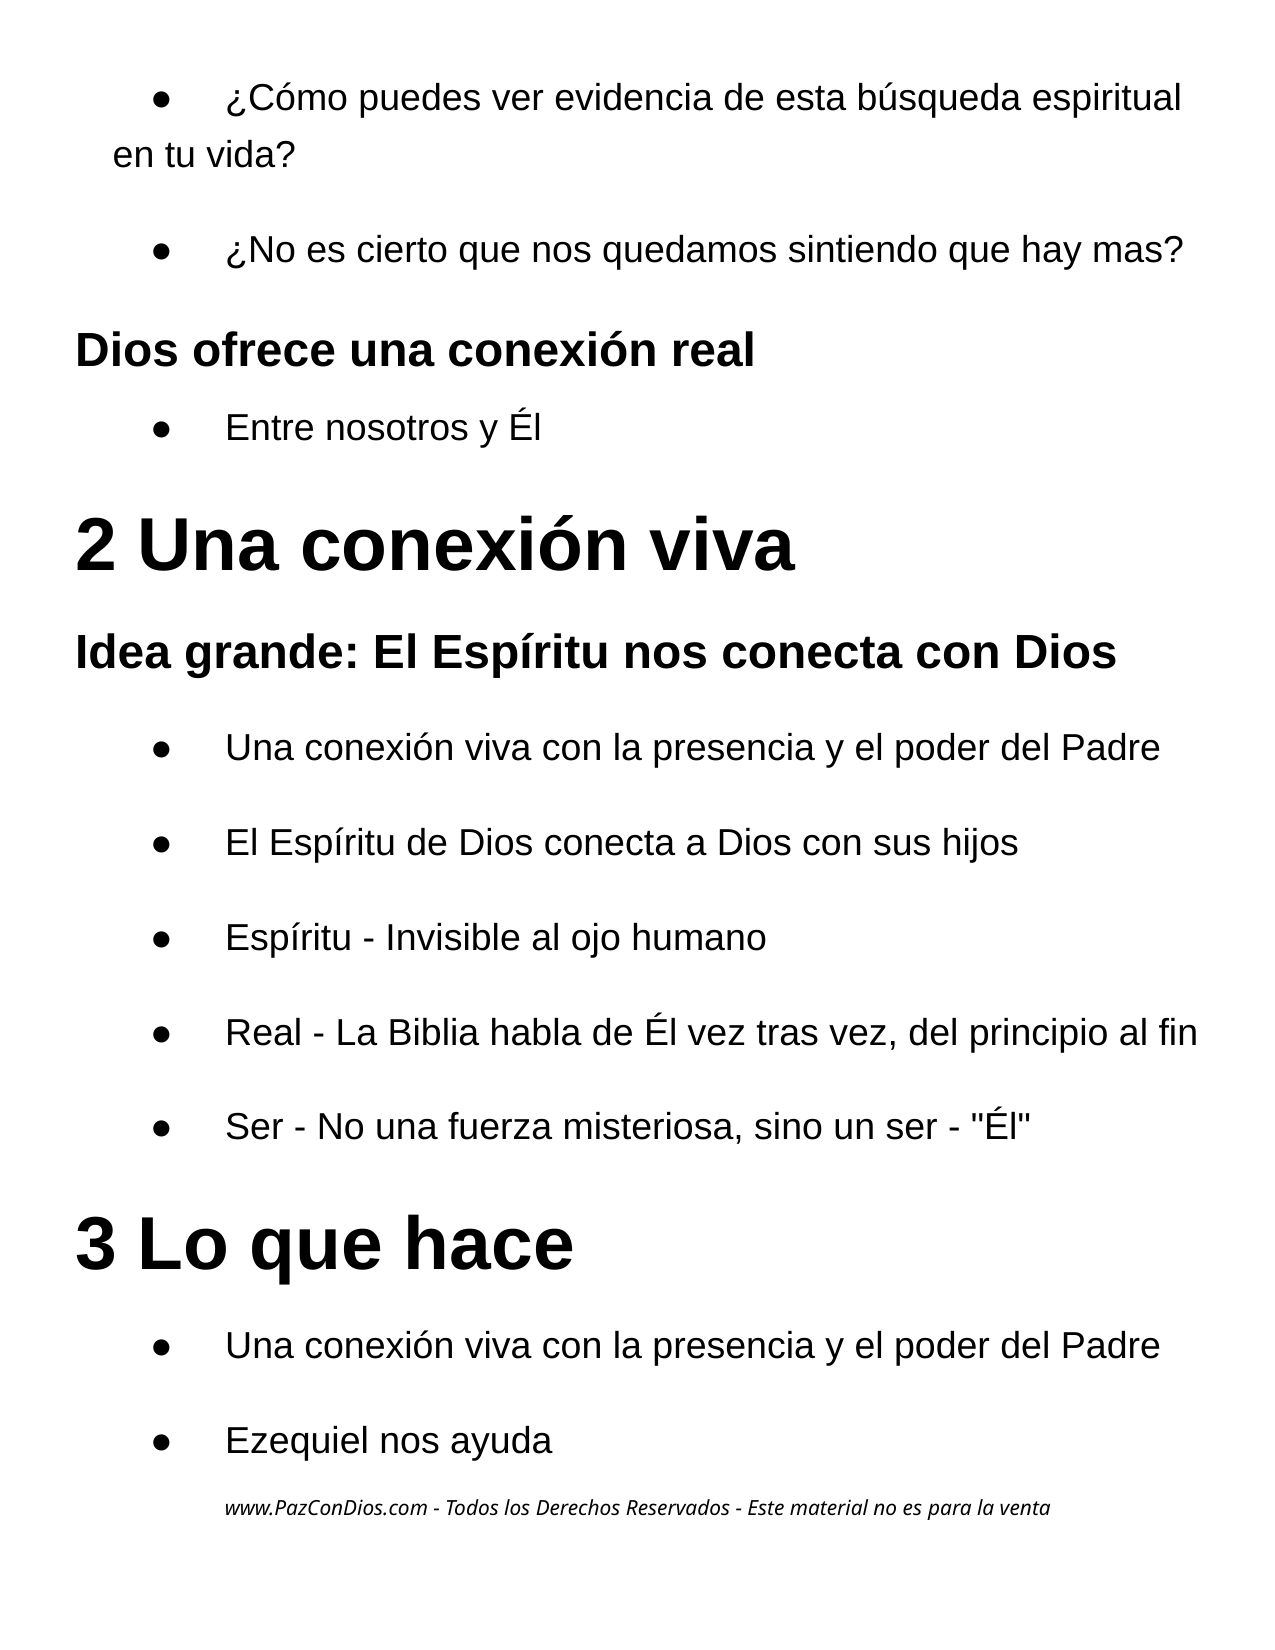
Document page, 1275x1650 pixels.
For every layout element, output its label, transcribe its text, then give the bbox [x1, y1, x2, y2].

list ¿No es cierto que nos quedamos sintiendo que hay mas? [112, 227, 1200, 270]
list Espíritu - Invisible al ojo humano [112, 915, 1200, 958]
list Real - La Biblia habla de Él vez tras vez, del principio al fin [112, 1010, 1200, 1053]
subtitle 2 Una conexión viva [75, 500, 1200, 586]
list Una conexión viva con la presencia y el poder del Padre [112, 1323, 1200, 1366]
subtitle Dios ofrece una conexión real [75, 322, 1200, 377]
list Entre nosotros y Él [112, 405, 1200, 448]
subtitle 3 Lo que hace [75, 1199, 1200, 1286]
list El Espíritu de Dios conecta a Dios con sus hijos [112, 820, 1200, 863]
list ¿Cómo puedes ver evidencia de esta búsqueda espiritual en tu vida? [112, 75, 1200, 175]
list Ser - No una fuerza misteriosa, sino un ser - "Él" [112, 1104, 1200, 1148]
list Una conexión viva con la presencia y el poder del Padre [112, 725, 1200, 768]
subtitle Idea grande: El Espíritu nos conecta con Dios [75, 623, 1200, 679]
list Ezequiel nos ayuda [112, 1418, 1200, 1461]
